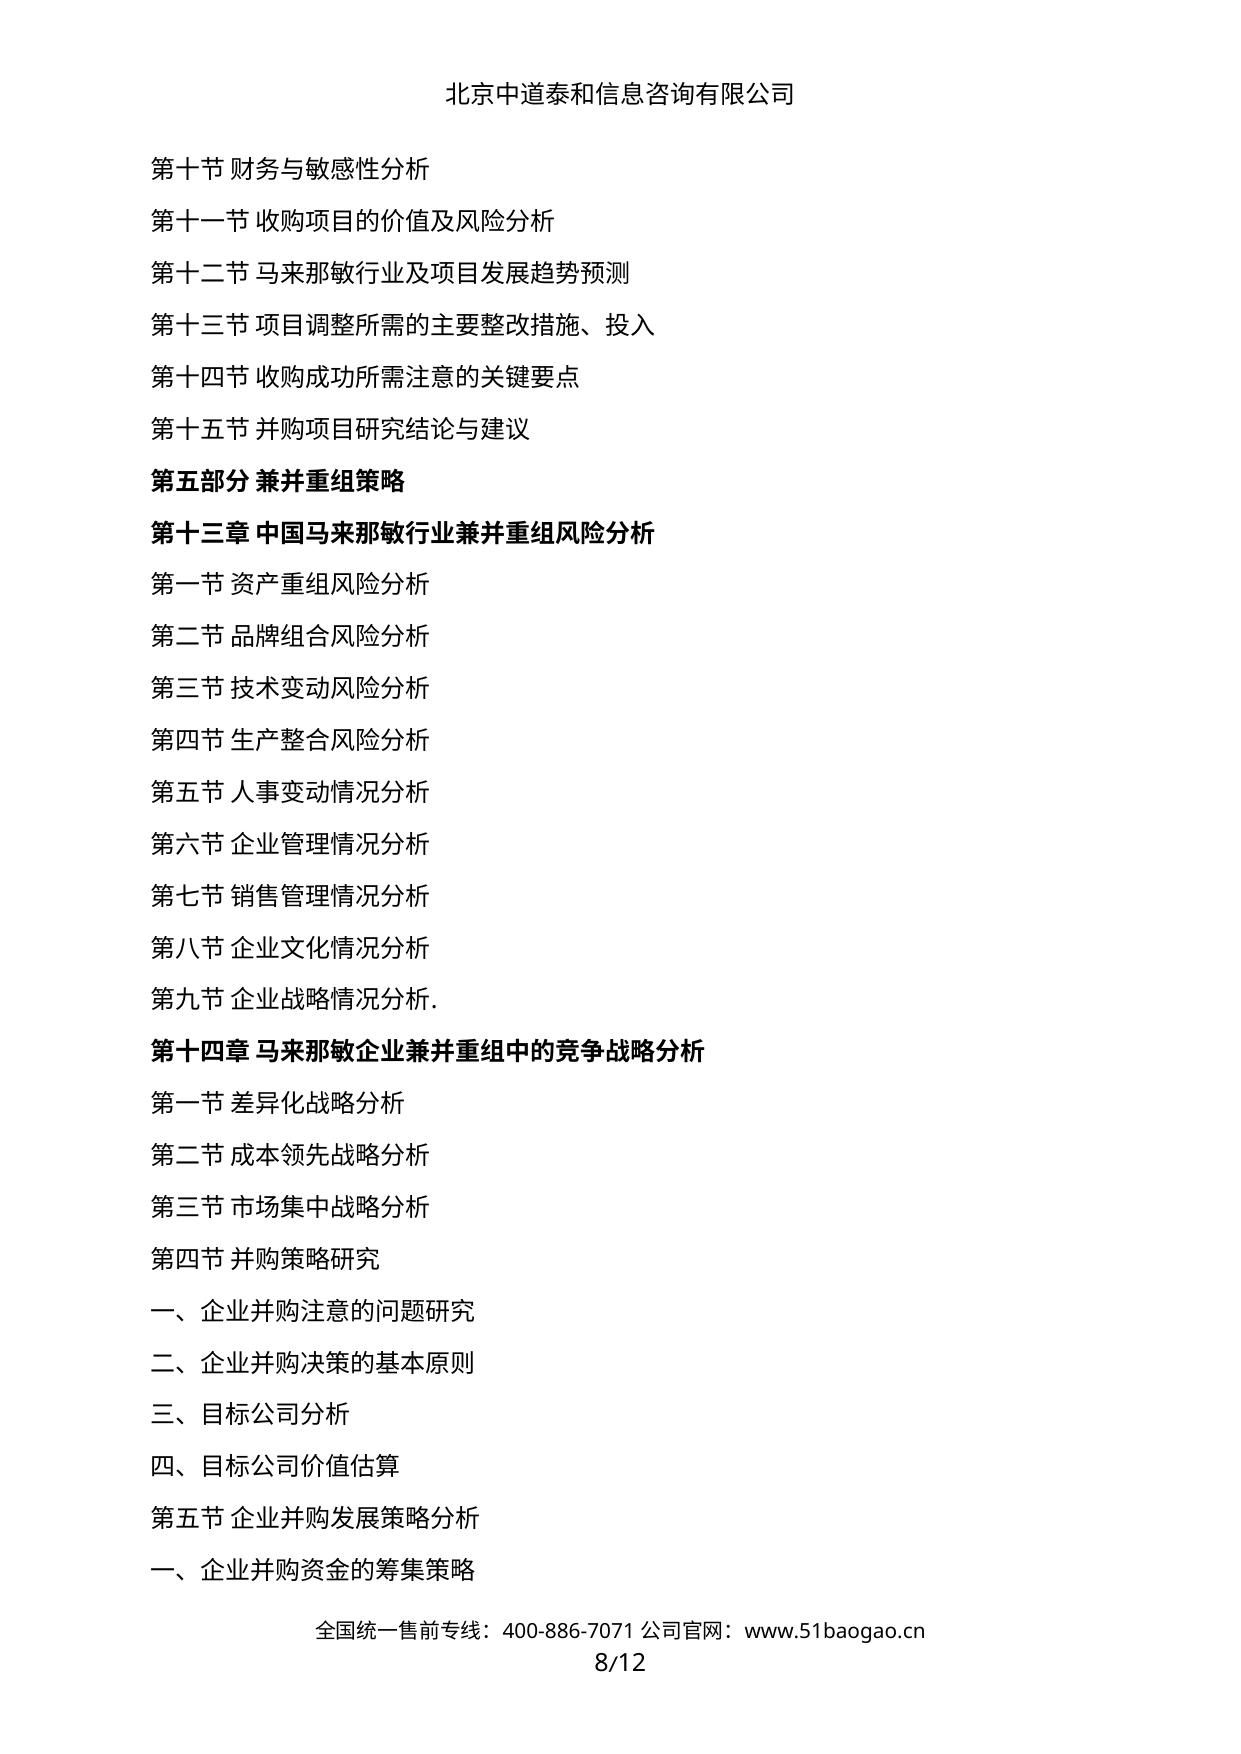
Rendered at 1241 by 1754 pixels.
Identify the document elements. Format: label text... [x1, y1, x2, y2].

text 第一节 差异化战略分析 [150, 1084, 1090, 1120]
text 第四节 并购策略研究 [150, 1239, 1090, 1276]
text 第二节 成本领先战略分析 [150, 1136, 1090, 1172]
text 第十二节 马来那敏行业及项目发展趋势预测 [150, 254, 1090, 290]
text 第三节 技术变动风险分析 [150, 669, 1090, 705]
text 第五部分 兼并重组策略 [150, 461, 1090, 497]
text 第十节 财务与敏感性分析 [150, 150, 1090, 186]
text 第一节 资产重组风险分析 [150, 565, 1090, 601]
text 第五节 企业并购发展策略分析 [150, 1499, 1090, 1535]
text 第三节 市场集中战略分析 [150, 1187, 1090, 1224]
text 第二节 品牌组合风险分析 [150, 617, 1090, 653]
text 一、企业并购注意的问题研究 [150, 1291, 1090, 1327]
text 一、企业并购资金的筹集策略 [150, 1551, 1090, 1587]
text 第十四节 收购成功所需注意的关键要点 [150, 357, 1090, 394]
text 第四节 生产整合风险分析 [150, 721, 1090, 757]
text 第五节 人事变动情况分析 [150, 772, 1090, 809]
text 第十一节 收购项目的价值及风险分析 [150, 202, 1090, 238]
text 第七节 销售管理情况分析 [150, 876, 1090, 912]
text 第十三节 项目调整所需的主要整改措施、投入 [150, 306, 1090, 342]
text 四、目标公司价值估算 [150, 1447, 1090, 1483]
text 二、企业并购决策的基本原则 [150, 1343, 1090, 1379]
text 第八节 企业文化情况分析 [150, 928, 1090, 964]
text 三、目标公司分析 [150, 1395, 1090, 1431]
text 第六节 企业管理情况分析 [150, 824, 1090, 861]
text 第十五节 并购项目研究结论与建议 [150, 409, 1090, 446]
text 第九节 企业战略情况分析. [150, 980, 1090, 1016]
text 第十三章 中国马来那敏行业兼并重组风险分析 [150, 513, 1090, 549]
text 第十四章 马来那敏企业兼并重组中的竞争战略分析 [150, 1032, 1090, 1068]
